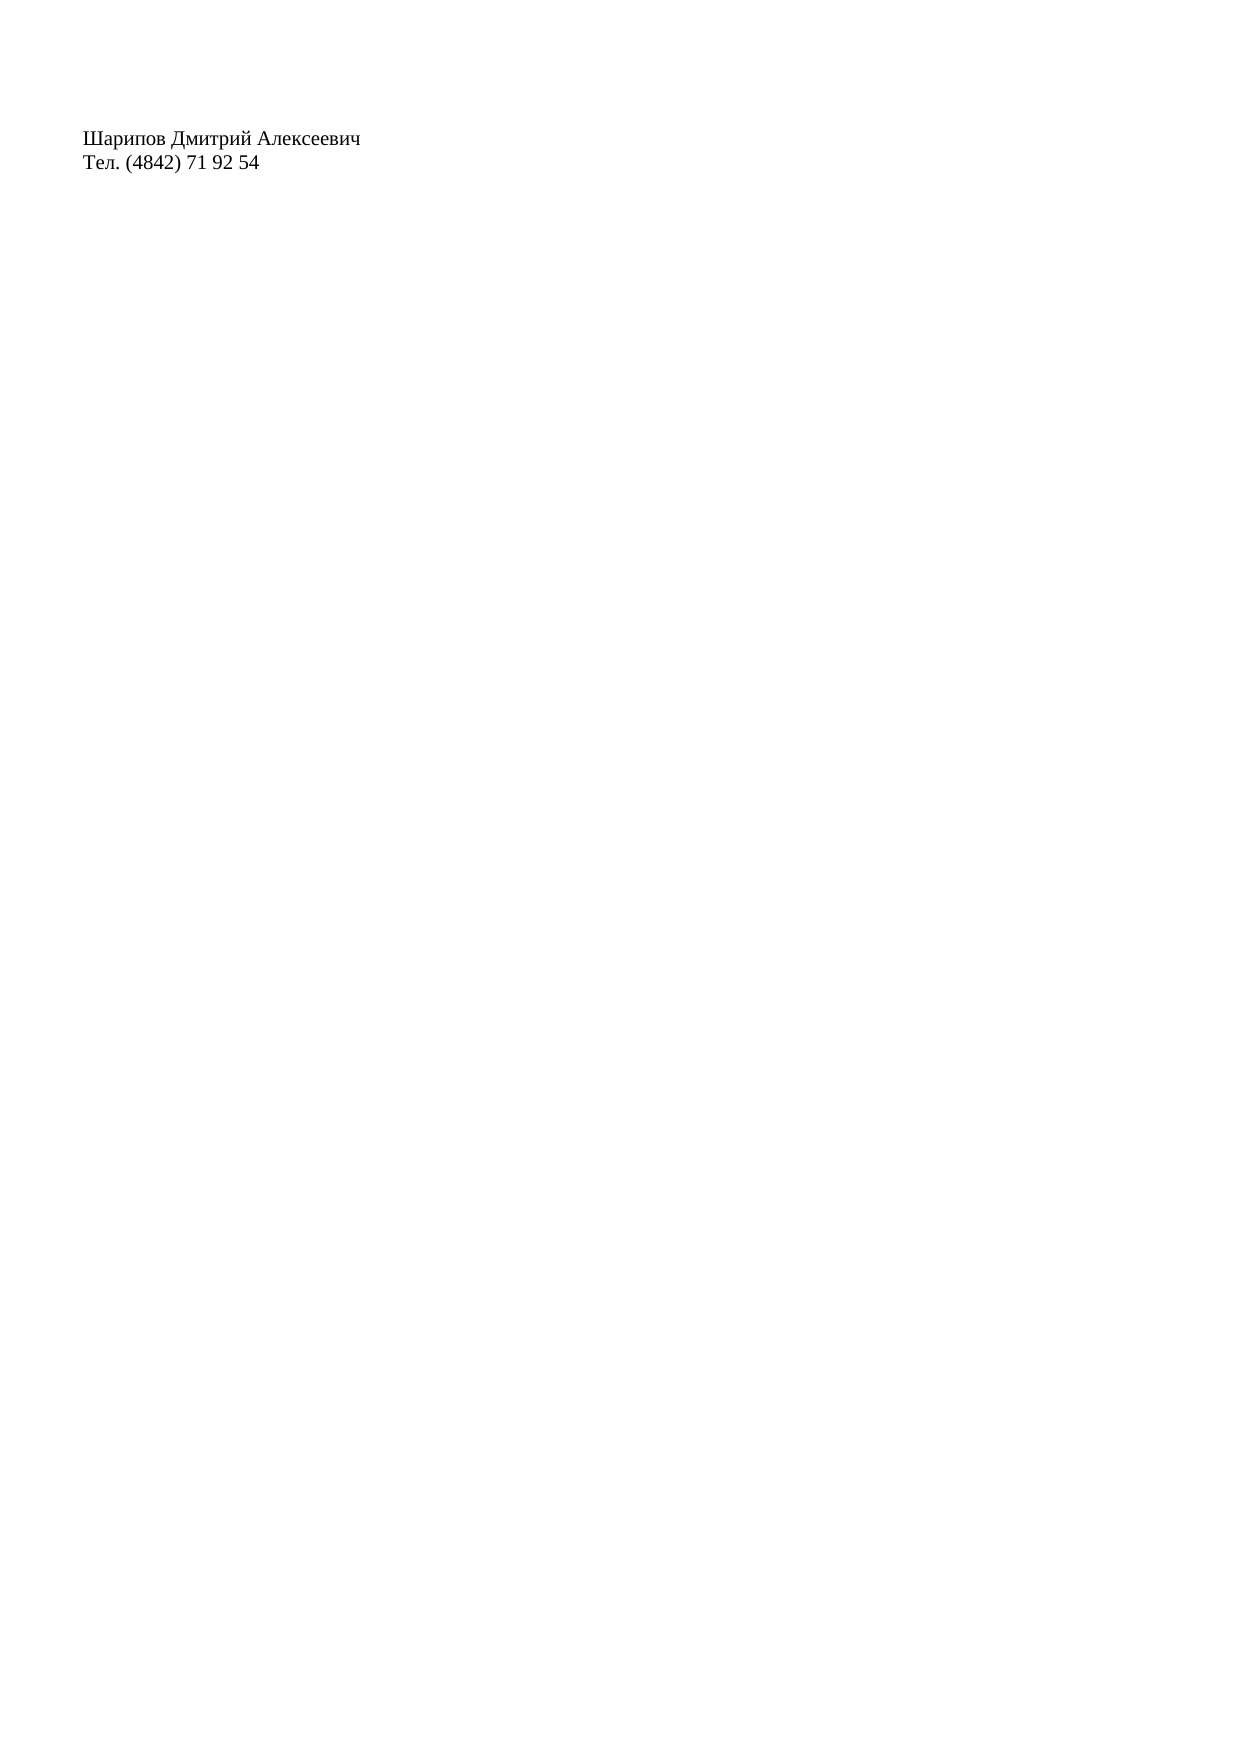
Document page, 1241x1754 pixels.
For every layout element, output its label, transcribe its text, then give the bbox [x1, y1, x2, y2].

text Шарипов Дмитрий Алексеевич [83, 126, 1181, 149]
text Тел. (4842) 71 92 54 [83, 149, 1181, 174]
